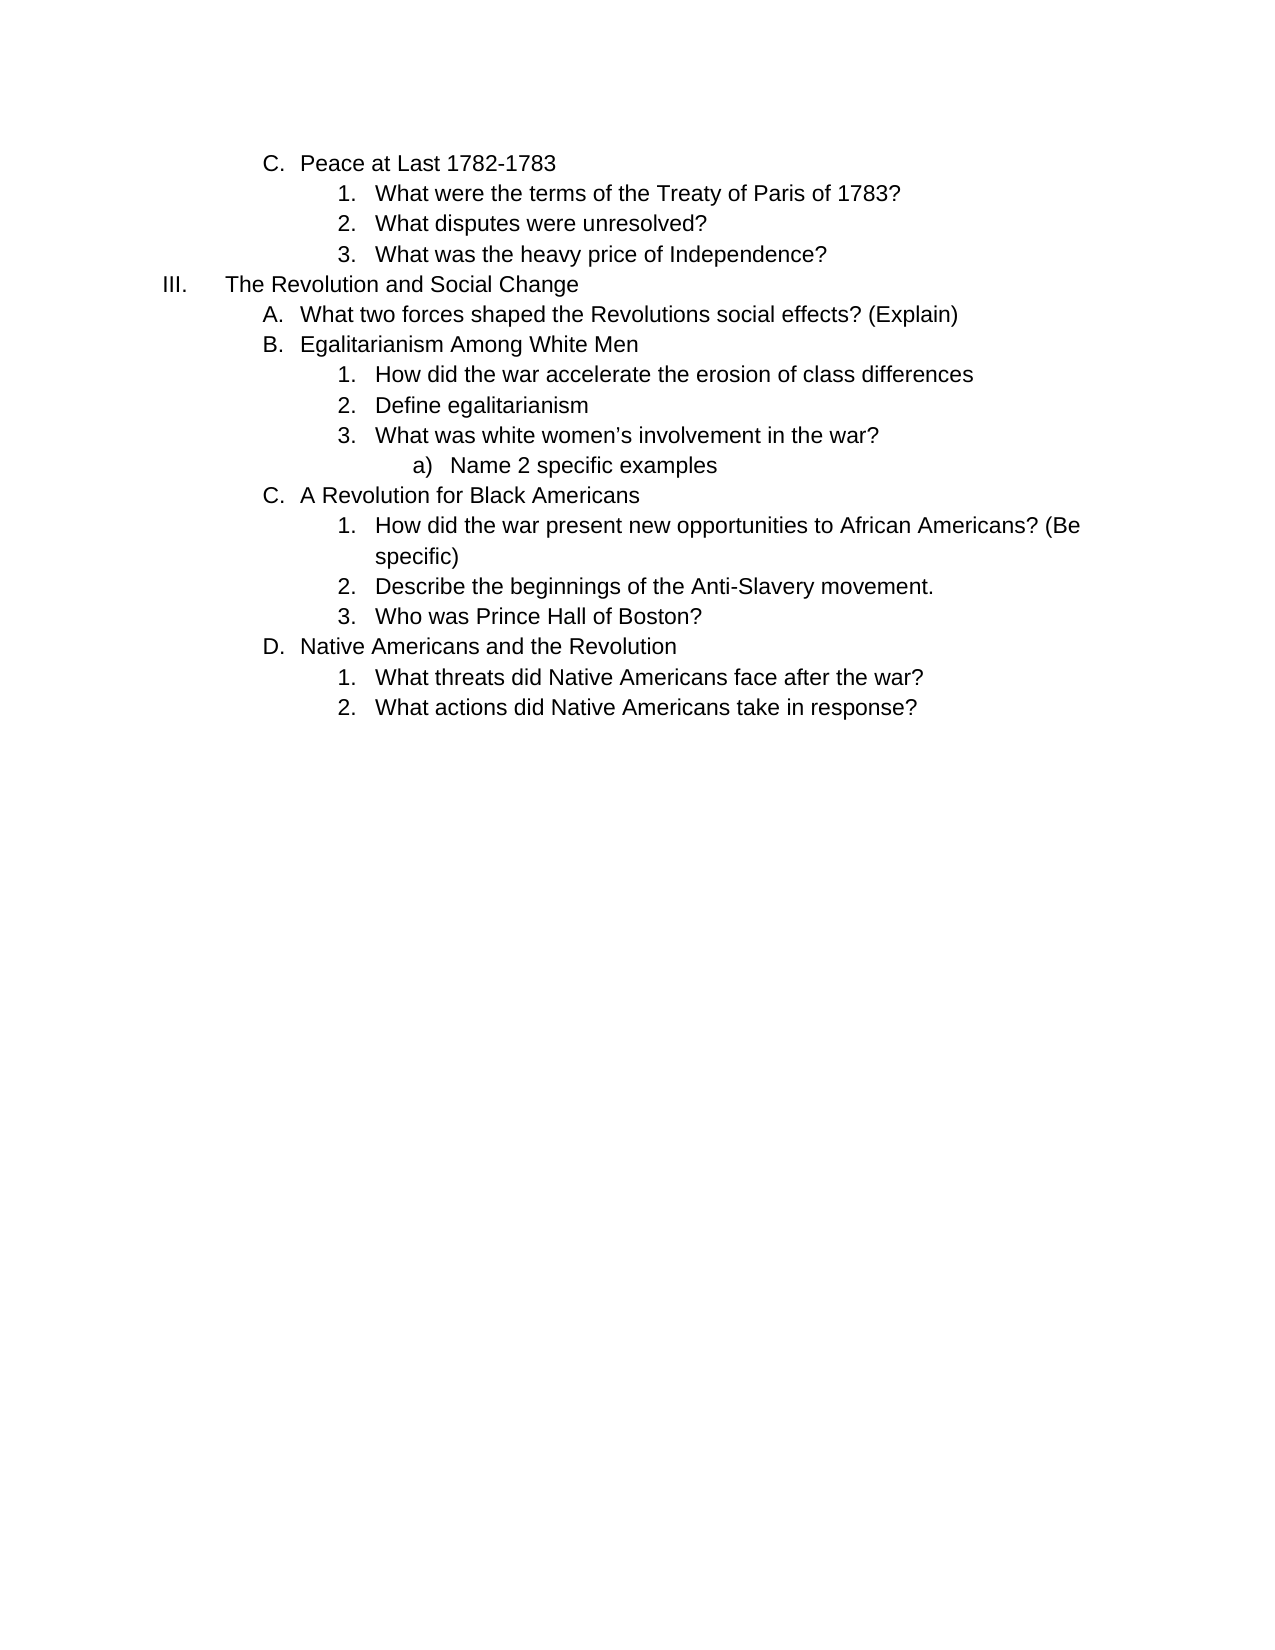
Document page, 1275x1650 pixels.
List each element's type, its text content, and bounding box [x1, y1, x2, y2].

list Egalitarianism Among White Men [262, 331, 1125, 358]
list What was the heavy price of Independence? [337, 241, 1125, 267]
list Peace at Last 1782-1783 [262, 150, 1125, 176]
list Who was Prince Hall of Boston? [337, 603, 1125, 629]
list How did the war accelerate the erosion of class differences [337, 361, 1125, 388]
list What was white women’s involvement in the war? [337, 422, 1125, 448]
list What were the terms of the Treaty of Paris of 1783? [337, 180, 1125, 207]
list Native Americans and the Revolution [262, 633, 1125, 660]
list A Revolution for Black Americans [262, 482, 1125, 509]
list Define egalitarianism [337, 392, 1125, 418]
list Describe the beginnings of the Anti-Slavery movement. [337, 573, 1125, 599]
list What threats did Native Americans face after the war? [337, 663, 1125, 690]
list The Revolution and Social Change [187, 271, 1125, 297]
list How did the war present new opportunities to African Americans? (Be specific) [337, 512, 1125, 569]
list Name 2 specific examples [412, 452, 1125, 478]
list What actions did Native Americans take in response? [337, 694, 1125, 720]
list What two forces shaped the Revolutions social effects? (Explain) [262, 301, 1125, 327]
list What disputes were unresolved? [337, 210, 1125, 237]
